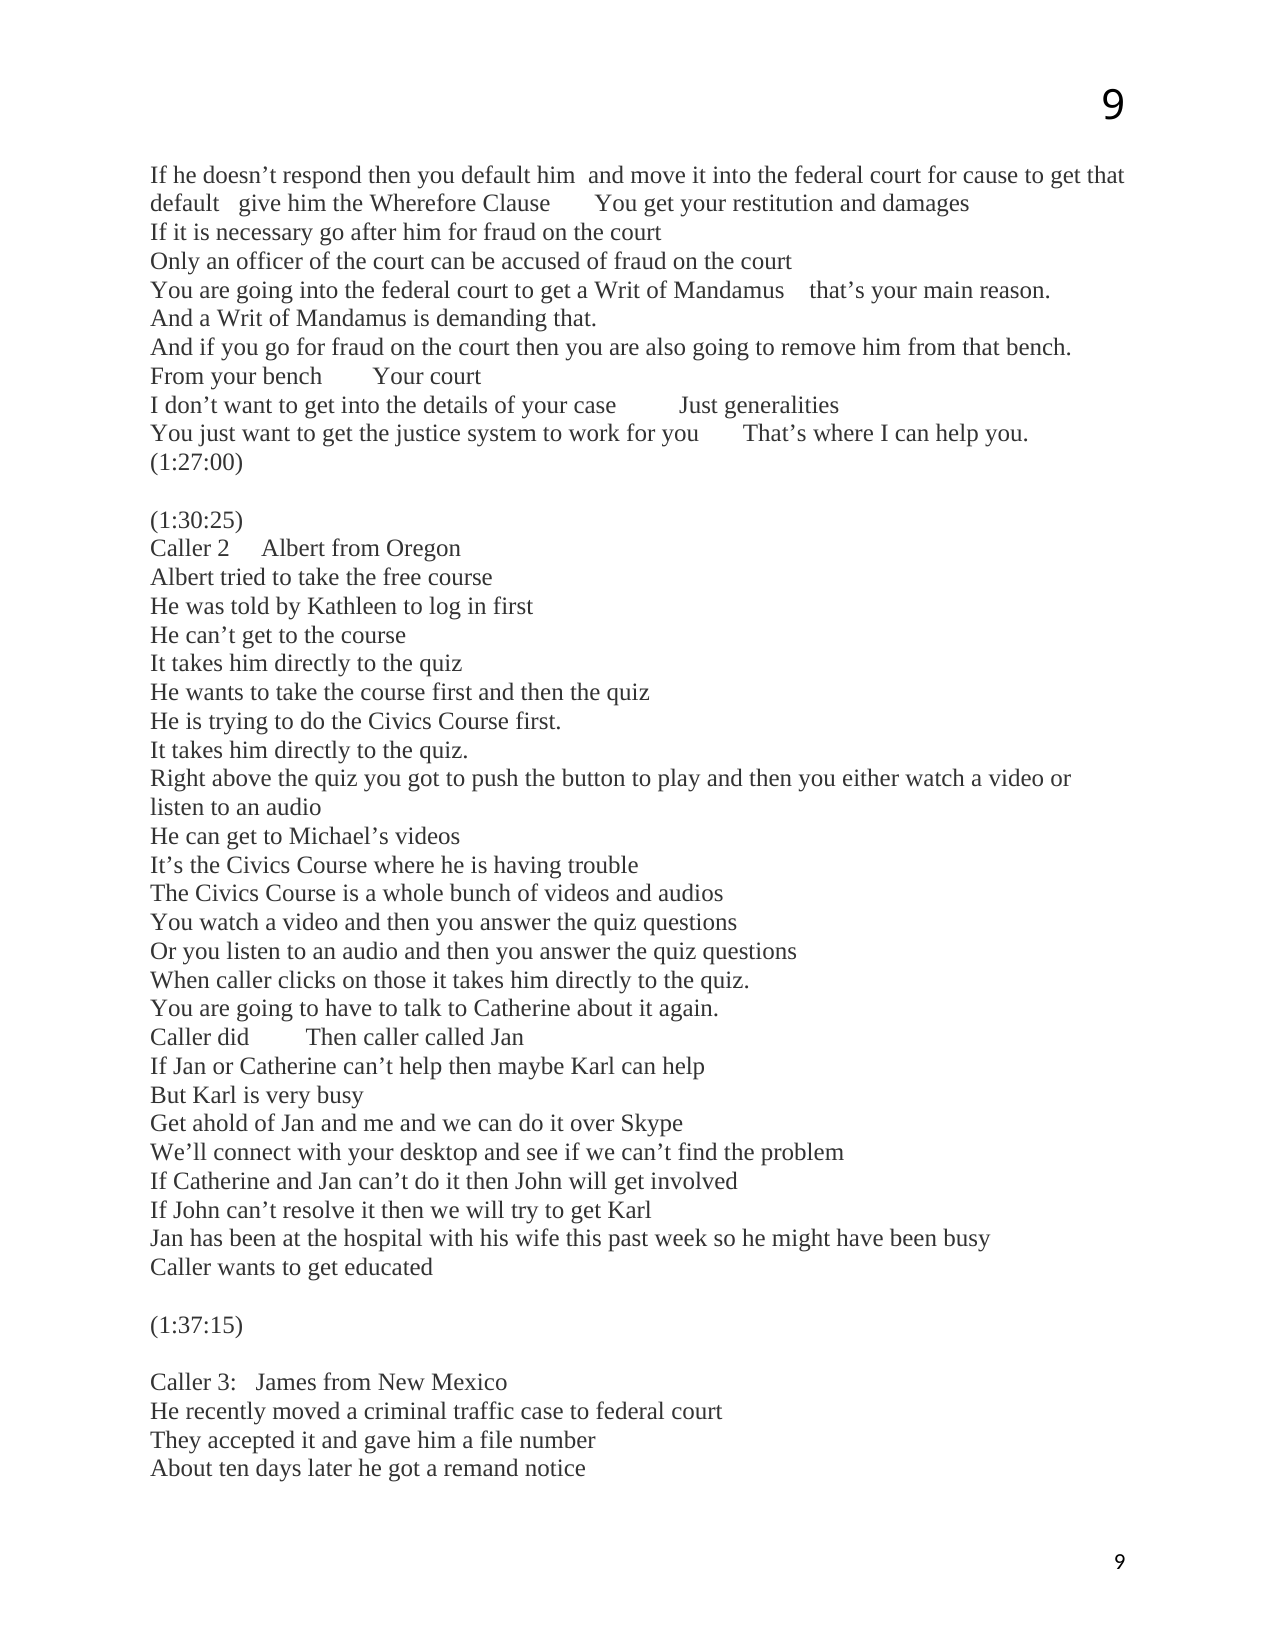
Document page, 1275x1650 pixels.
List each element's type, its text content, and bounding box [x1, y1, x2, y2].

text He can’t get to the course [150, 620, 1125, 648]
text I don’t want to get into the details of your case Just generalities [150, 390, 1125, 418]
text Albert tried to take the free course [150, 562, 1125, 591]
text But Karl is very busy [150, 1080, 1125, 1108]
text It takes him directly to the quiz [150, 648, 1125, 677]
text He was told by Kathleen to log in first [150, 591, 1125, 620]
text If Jan or Catherine can’t help then maybe Karl can help [150, 1051, 1125, 1080]
text If it is necessary go after him for fraud on the court [150, 217, 1125, 246]
text Caller 3: James from New Mexico [150, 1367, 1125, 1396]
text You are going into the federal court to get a Writ of Mandamus that’s your main reason. And a Writ of Mandamus is demanding that. [150, 275, 1125, 332]
text Only an officer of the court can be accused of fraud on the court [150, 246, 1125, 275]
text If he doesn’t respond then you default him and move it into the federal court for cause to get that default give him the Wherefore Clause You get your restitution and damages [150, 160, 1125, 217]
text He is trying to do the Civics Course first. [150, 706, 1125, 735]
text He can get to Michael’s videos [150, 821, 1125, 850]
text You watch a video and then you answer the quiz questions [150, 907, 1125, 936]
text He wants to take the course first and then the quiz [150, 677, 1125, 706]
text About ten days later he got a remand notice [150, 1453, 1125, 1482]
text If Catherine and Jan can’t do it then John will get involved [150, 1166, 1125, 1195]
text (1:37:15) [150, 1310, 1125, 1338]
text Jan has been at the hospital with his wife this past week so he might have been busy [150, 1223, 1125, 1252]
text Or you listen to an audio and then you answer the quiz questions [150, 936, 1125, 965]
text When caller clicks on those it takes him directly to the quiz. [150, 965, 1125, 993]
text You just want to get the justice system to work for you That’s where I can help you. [150, 418, 1125, 447]
text He recently moved a criminal traffic case to federal court [150, 1396, 1125, 1425]
text You are going to have to talk to Catherine about it again. [150, 993, 1125, 1022]
text They accepted it and gave him a file number [150, 1425, 1125, 1453]
text It’s the Civics Course where he is having trouble [150, 850, 1125, 878]
text If John can’t resolve it then we will try to get Karl [150, 1195, 1125, 1223]
text The Civics Course is a whole bunch of videos and audios [150, 878, 1125, 907]
text From your bench Your court [150, 361, 1125, 390]
text We’ll connect with your desktop and see if we can’t find the problem [150, 1137, 1125, 1166]
text And if you go for fraud on the court then you are also going to remove him from that bench. [150, 332, 1125, 361]
text (1:30:25) [150, 505, 1125, 533]
text Caller wants to get educated [150, 1252, 1125, 1281]
text Caller 2 Albert from Oregon [150, 533, 1125, 562]
text Caller did Then caller called Jan [150, 1022, 1125, 1051]
text Get ahold of Jan and me and we can do it over Skype [150, 1108, 1125, 1137]
text Right above the quiz you got to push the button to play and then you either watch a video or listen to an audio [150, 763, 1125, 821]
text (1:27:00) [150, 447, 1125, 476]
text It takes him directly to the quiz. [150, 735, 1125, 763]
